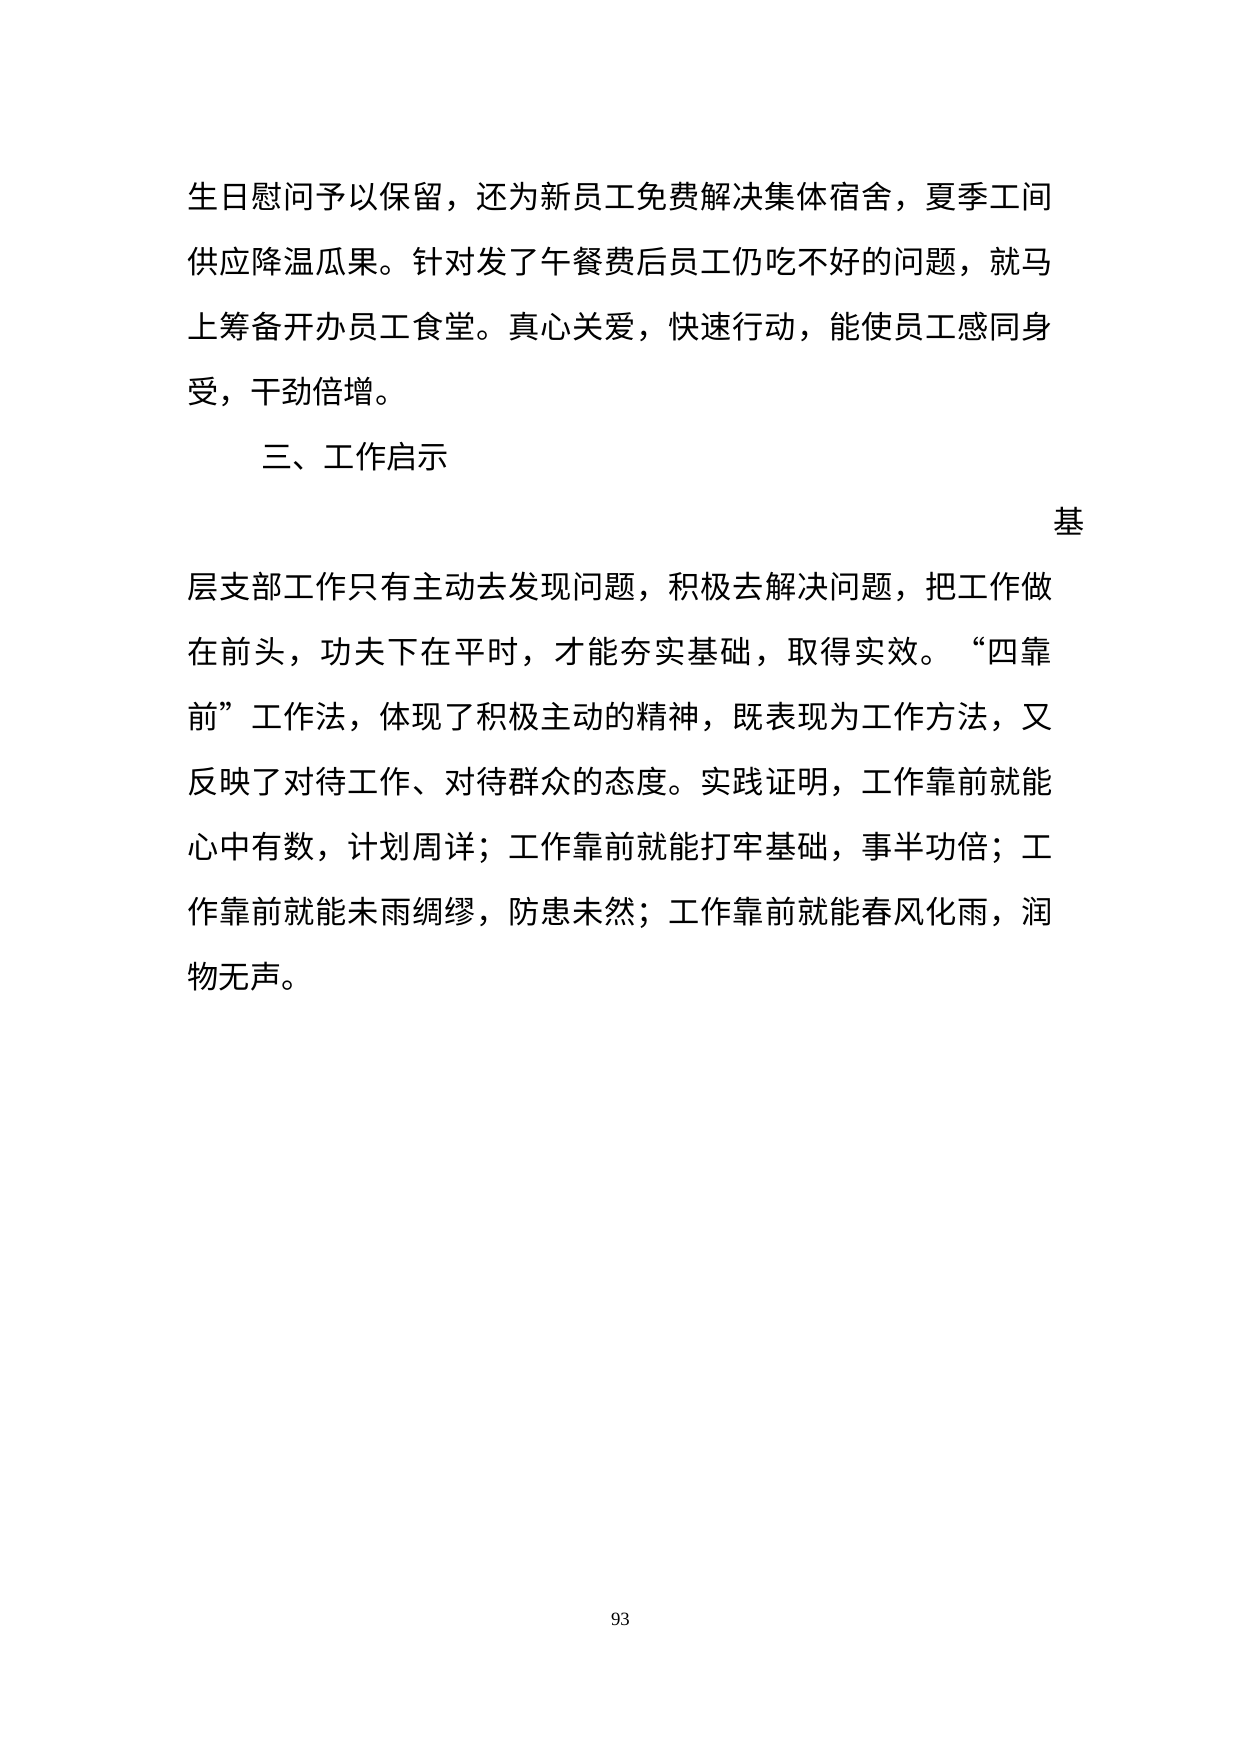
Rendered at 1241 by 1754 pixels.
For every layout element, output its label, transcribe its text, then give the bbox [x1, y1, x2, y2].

text 基层支部工作只有主动去发现问题，积极去解决问题，把工作做在前头，功夫下在平时，才能夯实基础，取得实效。“四靠前”工作法，体现了积极主动的精神，既表现为工作方法，又反映了对待工作、对待群众的态度。实践证明，工作靠前就能心中有数，计划周详；工作靠前就能打牢基础，事半功倍；工作靠前就能未雨绸缪，防患未然；工作靠前就能春风化雨，润物无声。 [187, 487, 1053, 1007]
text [187, 162, 1053, 422]
text 三、工作启示 [261, 422, 1053, 487]
